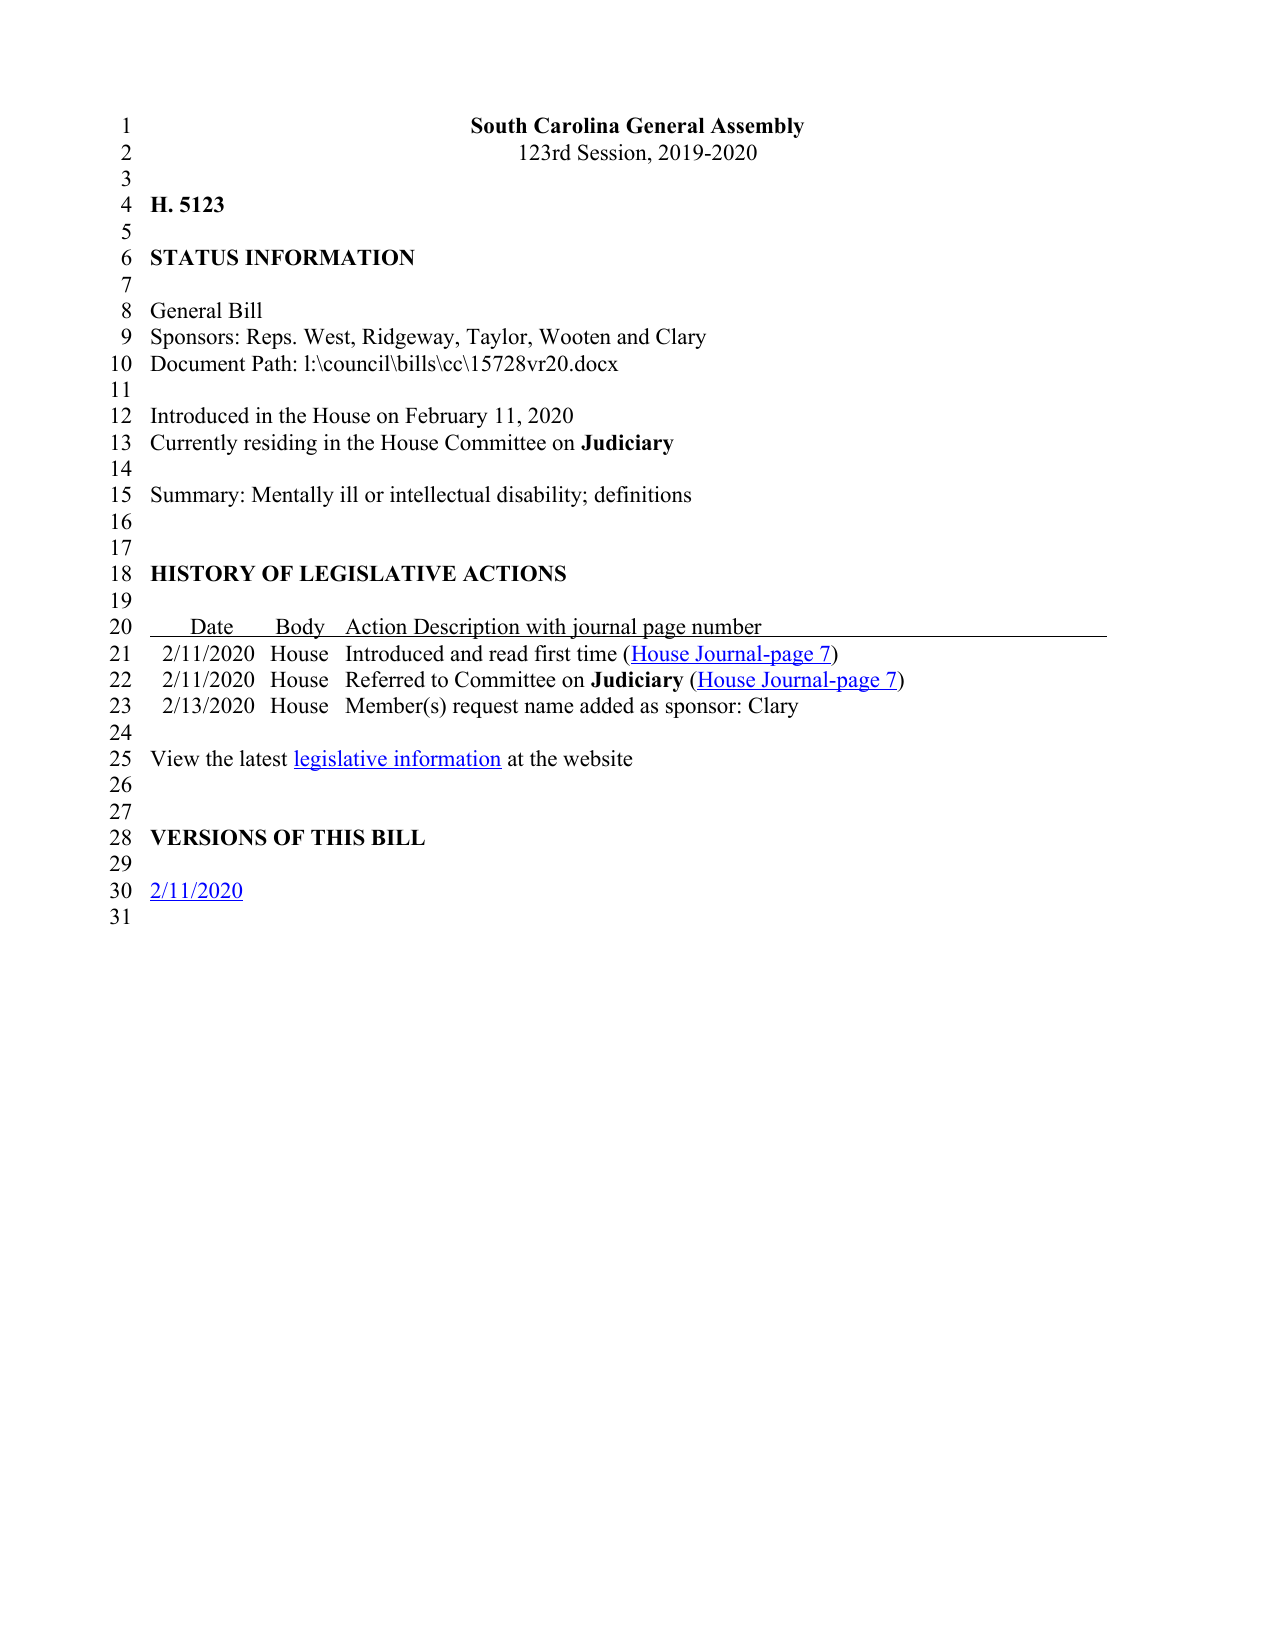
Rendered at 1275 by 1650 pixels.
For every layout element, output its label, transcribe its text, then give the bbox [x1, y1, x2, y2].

text VERSIONS OF THIS BILL [150, 824, 1125, 850]
text 2/11/2020 [150, 877, 1125, 903]
text STATUS INFORMATION [150, 244, 1125, 271]
text Currently residing in the House Committee on Judiciary [150, 429, 1125, 455]
text HISTORY OF LEGISLATIVE ACTIONS [150, 561, 1125, 587]
text Introduced in the House on February 11, 2020 [150, 402, 1125, 429]
text 123rd Session, 2019-2020 [150, 139, 1125, 165]
text General Bill [150, 297, 1125, 323]
text View the latest legislative information at the website [150, 745, 1125, 771]
text H. 5123 [150, 192, 1125, 218]
text South Carolina General Assembly [150, 112, 1125, 139]
text Summary: Mentally ill or intellectual disability; definitions [150, 481, 1125, 508]
text 2/11/2020 House Referred to Committee on Judiciary (House Journal-page 7) [150, 666, 1125, 692]
text Sponsors: Reps. West, Ridgeway, Taylor, Wooten and Clary [150, 323, 1125, 350]
text Date Body Action Description with journal page number [150, 613, 1125, 639]
text Document Path: l:\council\bills\cc\15728vr20.docx [150, 350, 1125, 376]
text 2/13/2020 House Member(s) request name added as sponsor: Clary [150, 692, 1125, 719]
text 2/11/2020 House Introduced and read first time (House Journal-page 7) [150, 639, 1125, 666]
